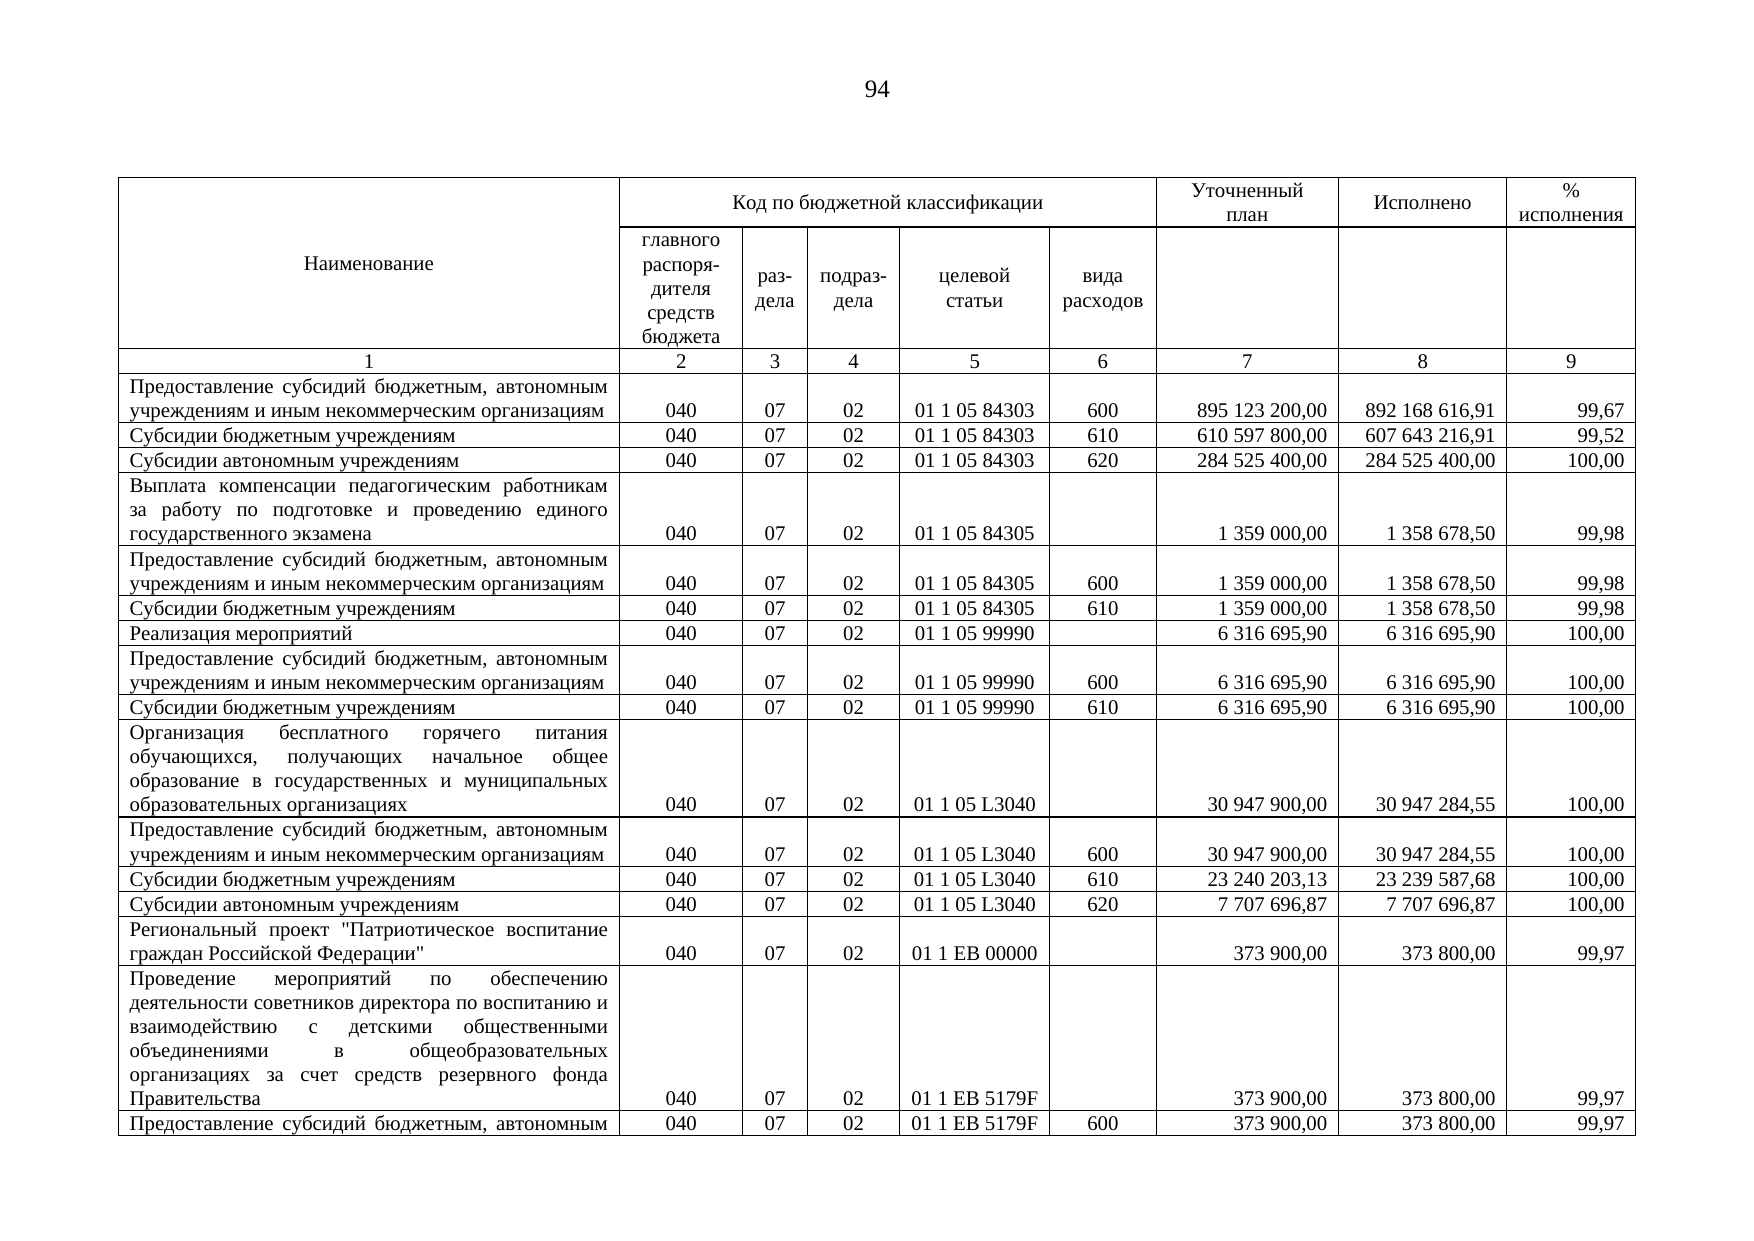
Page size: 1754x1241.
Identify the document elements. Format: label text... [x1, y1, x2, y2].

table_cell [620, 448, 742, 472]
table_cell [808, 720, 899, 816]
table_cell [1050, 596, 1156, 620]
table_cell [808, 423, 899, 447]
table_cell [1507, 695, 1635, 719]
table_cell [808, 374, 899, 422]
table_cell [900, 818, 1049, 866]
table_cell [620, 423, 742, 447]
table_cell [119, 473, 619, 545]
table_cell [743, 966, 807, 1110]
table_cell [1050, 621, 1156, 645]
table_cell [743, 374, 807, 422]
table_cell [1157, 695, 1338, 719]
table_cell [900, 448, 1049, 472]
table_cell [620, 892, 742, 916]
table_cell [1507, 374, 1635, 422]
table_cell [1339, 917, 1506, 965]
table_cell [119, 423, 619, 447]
table_cell целевой статьи [900, 228, 1049, 348]
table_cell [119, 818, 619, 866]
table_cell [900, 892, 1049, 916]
table_cell [1339, 228, 1506, 348]
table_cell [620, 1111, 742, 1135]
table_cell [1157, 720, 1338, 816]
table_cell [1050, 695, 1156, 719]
table_cell 7 [1157, 349, 1338, 373]
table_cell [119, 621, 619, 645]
table_header % исполнения [1507, 178, 1635, 226]
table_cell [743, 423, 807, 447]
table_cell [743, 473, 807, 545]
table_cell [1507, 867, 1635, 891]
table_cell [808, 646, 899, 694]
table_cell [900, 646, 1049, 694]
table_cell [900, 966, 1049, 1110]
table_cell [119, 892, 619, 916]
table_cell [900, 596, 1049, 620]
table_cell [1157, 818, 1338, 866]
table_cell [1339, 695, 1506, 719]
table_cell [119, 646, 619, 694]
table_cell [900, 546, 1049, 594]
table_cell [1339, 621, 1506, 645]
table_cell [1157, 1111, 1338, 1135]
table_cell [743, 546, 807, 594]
table_cell 5 [900, 349, 1049, 373]
table_cell [1157, 228, 1338, 348]
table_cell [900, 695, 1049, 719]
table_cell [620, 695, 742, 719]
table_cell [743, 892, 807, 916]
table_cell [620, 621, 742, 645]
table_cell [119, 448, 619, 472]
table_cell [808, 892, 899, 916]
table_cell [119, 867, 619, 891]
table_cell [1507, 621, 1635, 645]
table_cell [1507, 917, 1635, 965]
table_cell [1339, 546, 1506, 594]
table_header Уточненный план [1157, 178, 1338, 226]
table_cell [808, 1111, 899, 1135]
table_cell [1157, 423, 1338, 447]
table_cell раз-дела [743, 228, 807, 348]
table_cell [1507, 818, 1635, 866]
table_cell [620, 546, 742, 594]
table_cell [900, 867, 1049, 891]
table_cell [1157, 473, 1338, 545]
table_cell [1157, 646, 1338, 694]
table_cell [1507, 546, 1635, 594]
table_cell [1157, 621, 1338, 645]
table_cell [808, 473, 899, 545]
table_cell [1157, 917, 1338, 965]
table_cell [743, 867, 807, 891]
table_cell вида расходов [1050, 228, 1156, 348]
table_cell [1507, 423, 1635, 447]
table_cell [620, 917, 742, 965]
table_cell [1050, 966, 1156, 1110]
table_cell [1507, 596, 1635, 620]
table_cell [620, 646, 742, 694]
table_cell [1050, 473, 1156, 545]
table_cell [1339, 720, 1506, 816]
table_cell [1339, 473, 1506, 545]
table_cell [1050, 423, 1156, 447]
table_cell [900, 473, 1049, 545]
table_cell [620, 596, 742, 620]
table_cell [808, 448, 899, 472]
table_header Наименование [119, 178, 619, 348]
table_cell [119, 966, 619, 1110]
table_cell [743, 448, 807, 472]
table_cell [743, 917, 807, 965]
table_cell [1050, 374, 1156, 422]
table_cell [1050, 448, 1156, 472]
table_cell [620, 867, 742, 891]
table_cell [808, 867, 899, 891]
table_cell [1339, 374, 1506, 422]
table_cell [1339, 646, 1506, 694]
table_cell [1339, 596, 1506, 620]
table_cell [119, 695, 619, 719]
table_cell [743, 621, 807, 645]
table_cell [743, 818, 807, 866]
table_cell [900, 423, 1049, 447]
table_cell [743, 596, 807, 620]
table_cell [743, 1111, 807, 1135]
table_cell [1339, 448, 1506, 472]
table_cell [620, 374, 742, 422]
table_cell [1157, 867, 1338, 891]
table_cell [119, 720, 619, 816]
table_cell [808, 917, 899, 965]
table_cell 8 [1339, 349, 1506, 373]
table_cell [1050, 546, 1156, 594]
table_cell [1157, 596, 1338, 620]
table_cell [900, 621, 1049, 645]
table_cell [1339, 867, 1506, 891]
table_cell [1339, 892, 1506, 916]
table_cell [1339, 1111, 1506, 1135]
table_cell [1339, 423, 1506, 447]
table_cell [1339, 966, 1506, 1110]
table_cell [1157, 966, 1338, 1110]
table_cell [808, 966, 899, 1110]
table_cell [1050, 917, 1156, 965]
table_cell 2 [620, 349, 742, 373]
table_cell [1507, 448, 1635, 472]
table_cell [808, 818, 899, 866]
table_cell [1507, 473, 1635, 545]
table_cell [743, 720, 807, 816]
table_cell 3 [743, 349, 807, 373]
table_cell 1 [119, 349, 619, 373]
table_cell 9 [1507, 349, 1635, 373]
table_header Исполнено [1339, 178, 1506, 226]
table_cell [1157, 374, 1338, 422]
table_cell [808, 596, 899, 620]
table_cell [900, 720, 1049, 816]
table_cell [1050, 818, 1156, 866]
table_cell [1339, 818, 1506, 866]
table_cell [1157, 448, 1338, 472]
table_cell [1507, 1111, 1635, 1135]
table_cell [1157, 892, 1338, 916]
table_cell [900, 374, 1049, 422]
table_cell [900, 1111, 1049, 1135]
table_cell главного распоря-дителя средств бюджета [620, 228, 742, 348]
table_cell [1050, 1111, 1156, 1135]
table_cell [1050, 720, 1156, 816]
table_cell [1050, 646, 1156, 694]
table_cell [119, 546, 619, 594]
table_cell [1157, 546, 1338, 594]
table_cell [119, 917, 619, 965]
table_header Код по бюджетной классификации [620, 178, 1156, 226]
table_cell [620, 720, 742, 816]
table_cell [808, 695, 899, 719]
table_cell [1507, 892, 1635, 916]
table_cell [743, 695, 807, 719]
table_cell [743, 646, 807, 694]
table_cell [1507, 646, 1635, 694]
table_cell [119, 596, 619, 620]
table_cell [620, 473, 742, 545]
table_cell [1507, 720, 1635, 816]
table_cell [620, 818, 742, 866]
table_cell подраз-дела [808, 228, 899, 348]
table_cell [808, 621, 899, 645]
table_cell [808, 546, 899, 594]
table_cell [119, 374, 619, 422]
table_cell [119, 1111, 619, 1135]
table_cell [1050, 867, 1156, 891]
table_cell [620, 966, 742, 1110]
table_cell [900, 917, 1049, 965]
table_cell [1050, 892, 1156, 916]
table_cell 4 [808, 349, 899, 373]
table_cell [1507, 228, 1635, 348]
table_cell 6 [1050, 349, 1156, 373]
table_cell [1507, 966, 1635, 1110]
